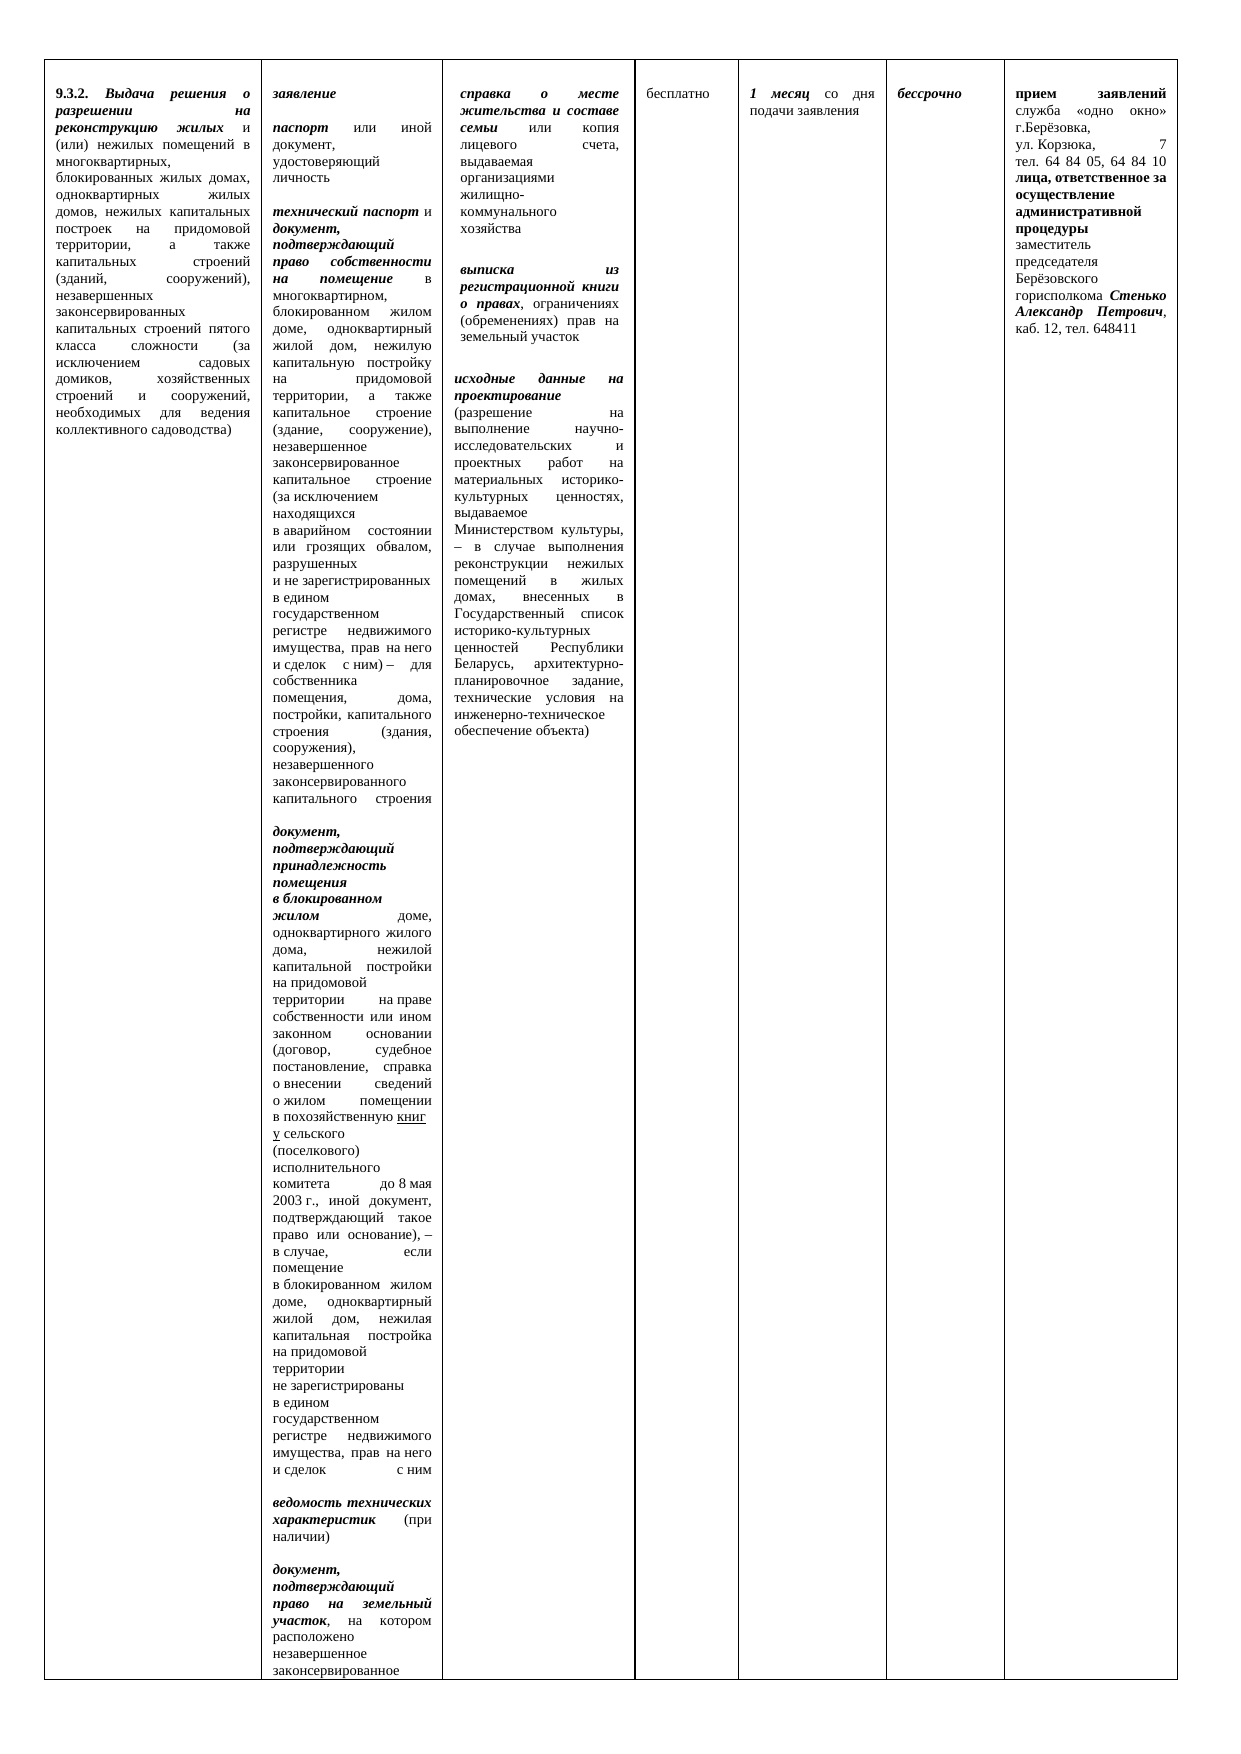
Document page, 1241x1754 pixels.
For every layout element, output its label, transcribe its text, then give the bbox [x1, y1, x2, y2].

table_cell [739, 60, 886, 1678]
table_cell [45, 60, 261, 1678]
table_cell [443, 60, 634, 1678]
table_cell бесплатно [636, 60, 738, 1678]
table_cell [1005, 60, 1177, 1678]
table_cell бессрочно [887, 60, 1004, 1678]
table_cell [262, 60, 442, 1678]
